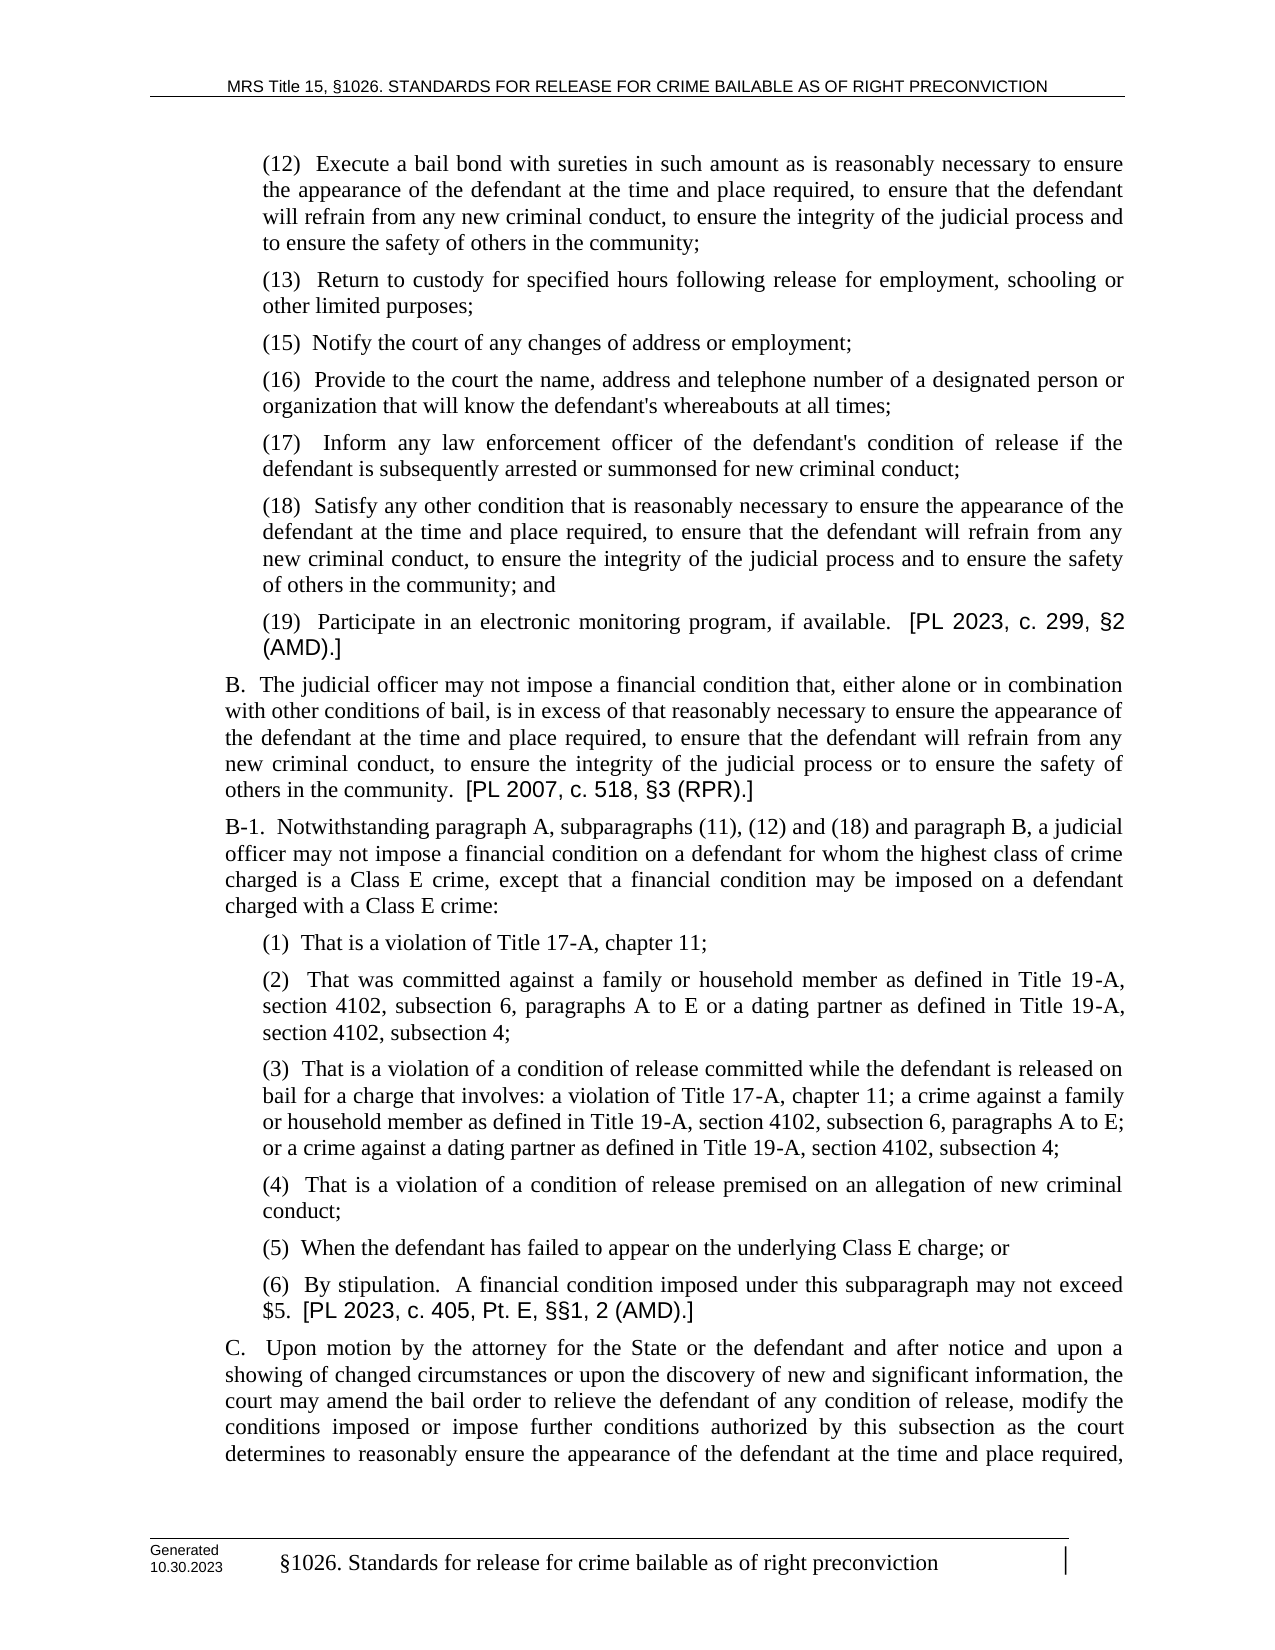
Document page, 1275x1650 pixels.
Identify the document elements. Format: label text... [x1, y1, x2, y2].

text (4) That is a violation of a condition of release premised on an allegation of new criminal conduct; [262, 1171, 1125, 1224]
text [225, 1334, 1125, 1466]
text B. The judicial officer may not impose a financial condition that, either alone or in combination with other conditions of bail, is in excess of that reasonably necessary to ensure the appearance of the defendant at the time and place required, to ensure that the defendant will refrain from any new criminal conduct, to ensure the integrity of the judicial process or to ensure the safety of others in the community. [PL 2007, c. 518, §3 (RPR).] [225, 671, 1125, 803]
text (12) Execute a bail bond with sureties in such amount as is reasonably necessary to ensure the appearance of the defendant at the time and place required, to ensure that the defendant will refrain from any new criminal conduct, to ensure the integrity of the judicial process and to ensure the safety of others in the community; [262, 150, 1125, 255]
text (18) Satisfy any other condition that is reasonably necessary to ensure the appearance of the defendant at the time and place required, to ensure that the defendant will refrain from any new criminal conduct, to ensure the integrity of the judicial process and to ensure the safety of others in the community; and [262, 492, 1125, 597]
text (15) Notify the court of any changes of address or employment; [262, 329, 1125, 355]
text (1) That is a violation of Title 17‑A, chapter 11; [262, 929, 1125, 956]
text (2) That was committed against a family or household member as defined in Title 19‑A, section 4102, subsection 6, paragraphs A to E or a dating partner as defined in Title 19‑A, section 4102, subsection 4; [262, 966, 1125, 1045]
text (13) Return to custody for specified hours following release for employment, schooling or other limited purposes; [262, 266, 1125, 318]
text (5) When the defendant has failed to appear on the underlying Class E charge; or [262, 1234, 1125, 1261]
text (19) Participate in an electronic monitoring program, if available. [PL 2023, c. 299, §2 (AMD).] [262, 608, 1125, 661]
text (17) Inform any law enforcement officer of the defendant's condition of release if the defendant is subsequently arrested or summonsed for new criminal conduct; [262, 429, 1125, 482]
text (16) Provide to the court the name, address and telephone number of a designated person or organization that will know the defendant's whereabouts at all times; [262, 366, 1125, 418]
text B-1. Notwithstanding paragraph A, subparagraphs (11), (12) and (18) and paragraph B, a judicial officer may not impose a financial condition on a defendant for whom the highest class of crime charged is a Class E crime, except that a financial condition may be imposed on a defendant charged with a Class E crime: [225, 813, 1125, 919]
text (6) By stipulation. A financial condition imposed under this subparagraph may not exceed $5. [PL 2023, c. 405, Pt. E, §§1, 2 (AMD).] [262, 1271, 1125, 1324]
text (3) That is a violation of a condition of release committed while the defendant is released on bail for a charge that involves: a violation of Title 17‑A, chapter 11; a crime against a family or household member as defined in Title 19‑A, section 4102, subsection 6, paragraphs A to E; or a crime against a dating partner as defined in Title 19‑A, section 4102, subsection 4; [262, 1055, 1125, 1161]
